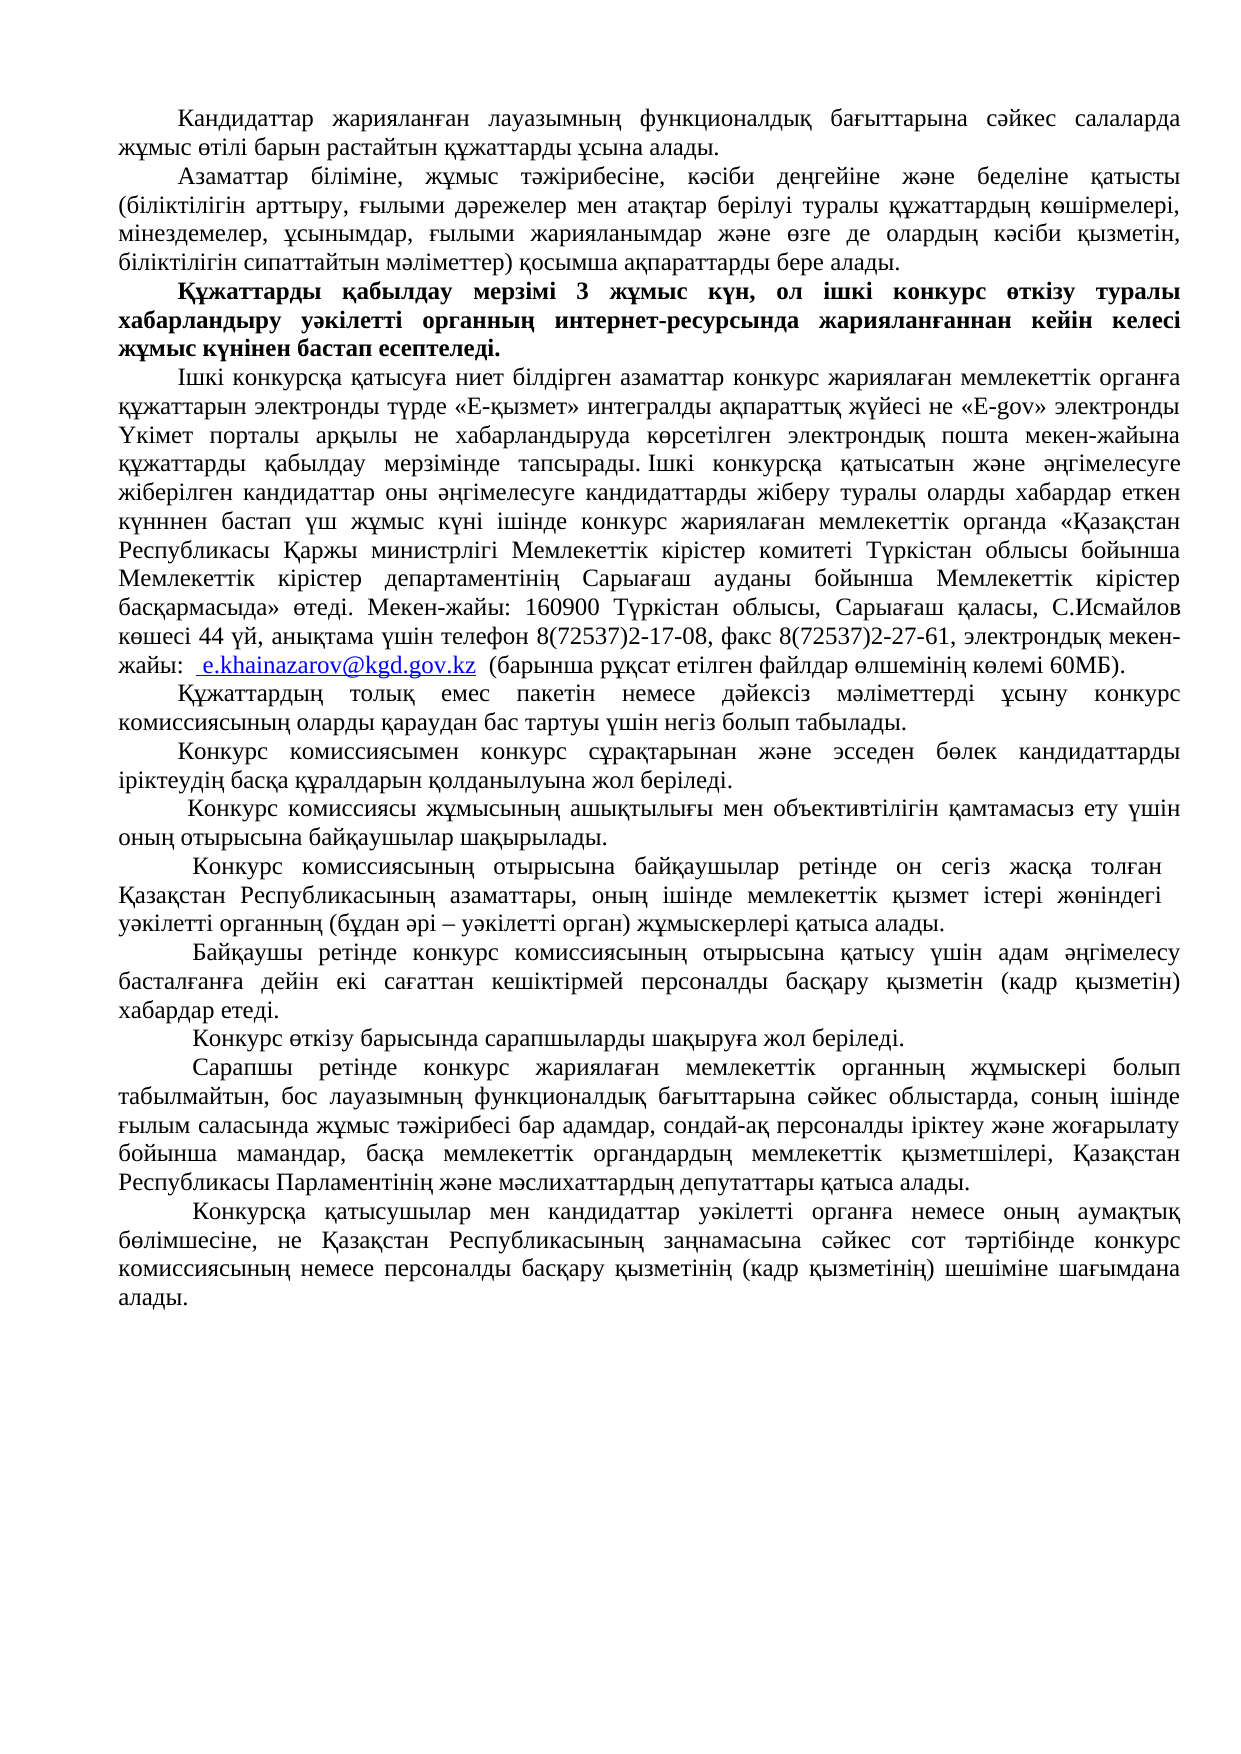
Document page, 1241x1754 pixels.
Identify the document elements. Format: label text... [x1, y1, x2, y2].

text Конкурс комиссиясы жұмысының ашықтылығы мен объективтілігін қамтамасыз ету үшін оның отырысына байқаушылар шақырылады. [118, 793, 1181, 851]
text Құжаттардың толық емес пакетін немесе дәйексіз мәліметтерді ұсыну конкурс комиссиясының оларды қараудан бас тартуы үшін негіз болып табылады. [118, 678, 1181, 736]
text Конкурс өткізу барысында сарапшыларды шақыруға жол беріледі. [118, 1023, 1163, 1052]
text Конкурс комиссиясымен конкурс сұрақтарынан және эсседен бөлек кандидаттарды іріктеудің басқа құралдарын қолданылуына жол беріледі. [118, 736, 1181, 793]
text Конкурс комиссиясының отырысына байқаушылар ретінде он сегіз жасқа толған Қазақстан Республикасының азаматтары, оның ішінде мемлекеттік қызмет істері жөніндегі уәкілетті органның (бұдан әрі – уәкілетті орган) жұмыскерлері қатыса алады. [118, 851, 1163, 937]
text Конкурсқа қатысушылар мен кандидаттар уәкiлеттi органға немесе оның аумақтық бөлiмшесiне, не Қазақстан Республикасының заңнамасына сәйкес сот тәртiбiнде конкурс комиссиясының немесе персоналды басқару қызметінің (кадр қызметінің) шешiмiне шағымдана алады. [118, 1196, 1181, 1311]
text Сарапшы ретінде конкурс жариялаған мемлекеттік органның жұмыскері болып табылмайтын, бос лауазымның функционалдық бағыттарына сәйкес облыстарда, соның ішінде ғылым саласында жұмыс тәжірибесі бар адамдар, сондай-ақ персоналды іріктеу және жоғарылату бойынша мамандар, басқа мемлекеттік органдардың мемлекеттік қызметшілері, Қазақстан Республикасы Парламентінің және мәслихаттардың депутаттары қатыса алады. [118, 1052, 1181, 1196]
text Ішкі конкурсқа қатысуға ниет білдірген азаматтар конкурс жариялаған мемлекеттік органға құжаттарын электронды түрде «Е-қызмет» интегралды ақпараттық жүйесі не «Е-gov» электронды Үкімет порталы арқылы не хабарландыруда көрсетілген электрондық пошта мекен-жайына құжаттарды қабылдау мерзімінде тапсырады. Ішкі конкурсқа қатысатын және әңгімелесуге жіберілген кандидаттар оны әңгімелесуге кандидаттарды жіберу туралы оларды хабардар еткен күнннен бастап үш жұмыс күні ішінде конкурс жариялаған мемлекеттік органда «Қазақстан Республикасы Қаржы министрлігі Мемлекеттік кірістер комитеті Түркістан облысы бойынша Мемлекеттік кірістер департаментінің Сарыағаш ауданы бойынша Мемлекеттік кірістер басқармасыда» өтеді. Мекен-жайы: 160900 Түркістан облысы, Сарыағаш қаласы, С.Исмайлов көшесі 44 үй, анықтама үшін телефон 8(72537)2-17-08, факс 8(72537)2-27-61, электрондық мекен-жайы: e.khainazarov@kgd.gov.kz (барынша рұқсат етілген файлдар өлшемінің көлемі 60МБ). [118, 362, 1181, 678]
text Құжаттарды қабылдау мерзімі 3 жұмыс күн, ол ішкі конкурс өткізу туралы хабарландыру уәкілетті органның интернет-ресурсында жарияланғаннан кейін келесі жұмыс күнінен бастап есептеледі. [118, 276, 1181, 362]
text Кандидаттар жарияланған лауазымның функционалдық бағыттарына сәйкес салаларда жұмыс өтілі барын растайтын құжаттарды ұсына алады. [118, 103, 1181, 161]
text Азаматтар бiлiмiне, жұмыс тәжiрибесiне, кәсiби деңгейіне және беделіне қатысты (бiлiктiлiгiн арттыру, ғылыми дәрежелер мен атақтар берiлуi туралы құжаттардың көшiрмелерi, мiнездемелер, ұсынымдар, ғылыми жарияланымдар және өзге де олардың кәсіби қызметін, біліктілігін сипаттайтын мәліметтер) қосымша ақпараттарды бере алады. [118, 161, 1181, 276]
text Байқаушы ретінде конкурс комиссиясының отырысына қатысу үшін адам әңгімелесу басталғанға дейін екі сағаттан кешіктірмей персоналды басқару қызметін (кадр қызметін) хабардар етеді. [118, 937, 1181, 1023]
